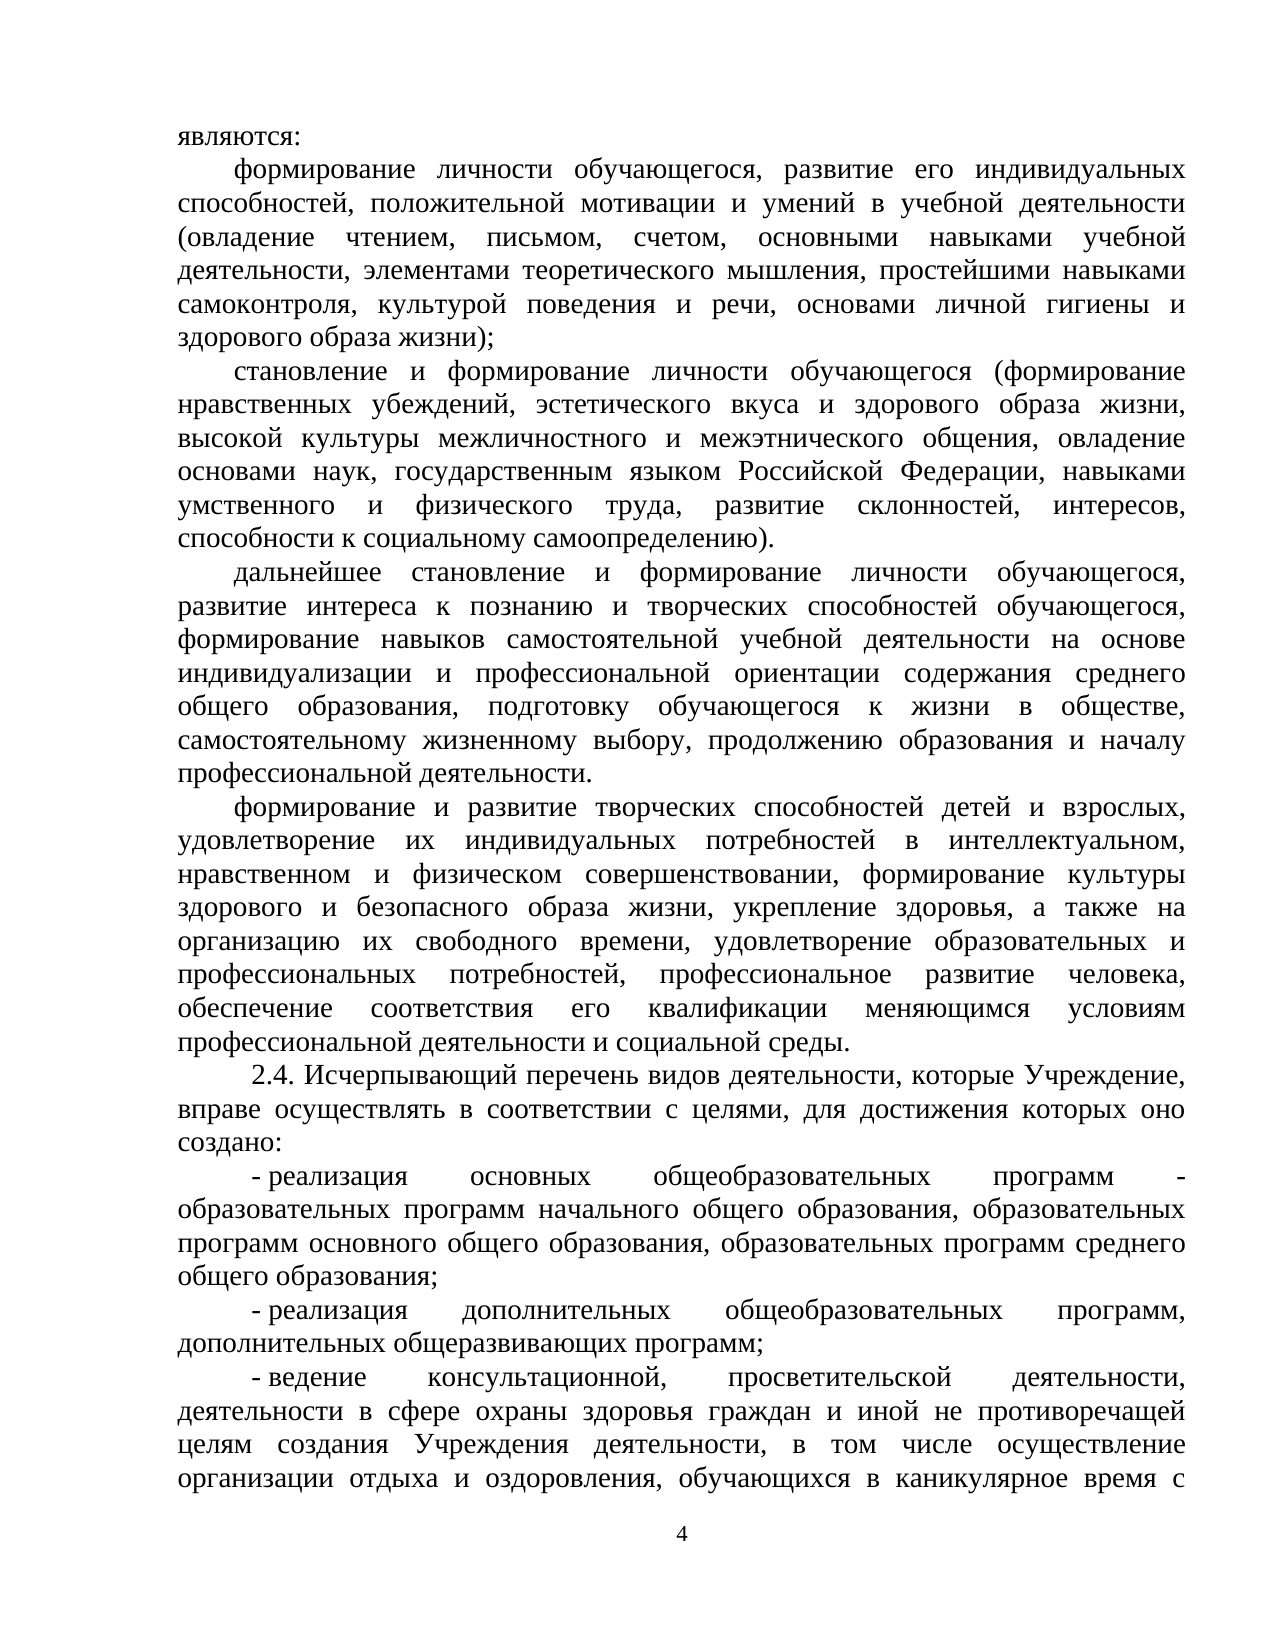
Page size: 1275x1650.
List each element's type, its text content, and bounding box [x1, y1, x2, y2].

text - реализация дополнительных общеобразовательных программ, дополнительных общеразвивающих программ; [177, 1292, 1186, 1359]
text - реализация основных общеобразовательных программ - образовательных программ начального общего образования, образовательных программ основного общего образования, образовательных программ среднего общего образования; [177, 1158, 1186, 1292]
text формирование и развитие творческих способностей детей и взрослых, удовлетворение их индивидуальных потребностей в интеллектуальном, нравственном и физическом совершенствовании, формирование культуры здорового и безопасного образа жизни, укрепление здоровья, а также на организацию их свободного времени, удовлетворение образовательных и профессиональных потребностей, профессиональное развитие человека, обеспечение соответствия его квалификации меняющимся условиям профессиональной деятельности и социальной среды. [177, 789, 1186, 1057]
text 2.4. Исчерпывающий перечень видов деятельности, которые Учреждение, вправе осуществлять в соответствии с целями, для достижения которых оно создано: [177, 1057, 1186, 1158]
text становление и формирование личности обучающегося (формирование нравственных убеждений, эстетического вкуса и здорового образа жизни, высокой культуры межличностного и межэтнического общения, овладение основами наук, государственным языком Российской Федерации, навыками умственного и физического труда, развитие склонностей, интересов, способности к социальному самоопределению). [177, 353, 1186, 554]
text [177, 1359, 1186, 1493]
text формирование личности обучающегося, развитие его индивидуальных способностей, положительной мотивации и умений в учебной деятельности (овладение чтением, письмом, счетом, основными навыками учебной деятельности, элементами теоретического мышления, простейшими навыками самоконтроля, культурой поведения и речи, основами личной гигиены и здорового образа жизни); [177, 152, 1186, 353]
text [177, 118, 1186, 152]
text дальнейшее становление и формирование личности обучающегося, развитие интереса к познанию и творческих способностей обучающегося, формирование навыков самостоятельной учебной деятельности на основе индивидуализации и профессиональной ориентации содержания среднего общего образования, подготовку обучающегося к жизни в обществе, самостоятельному жизненному выбору, продолжению образования и началу профессиональной деятельности. [177, 554, 1186, 789]
